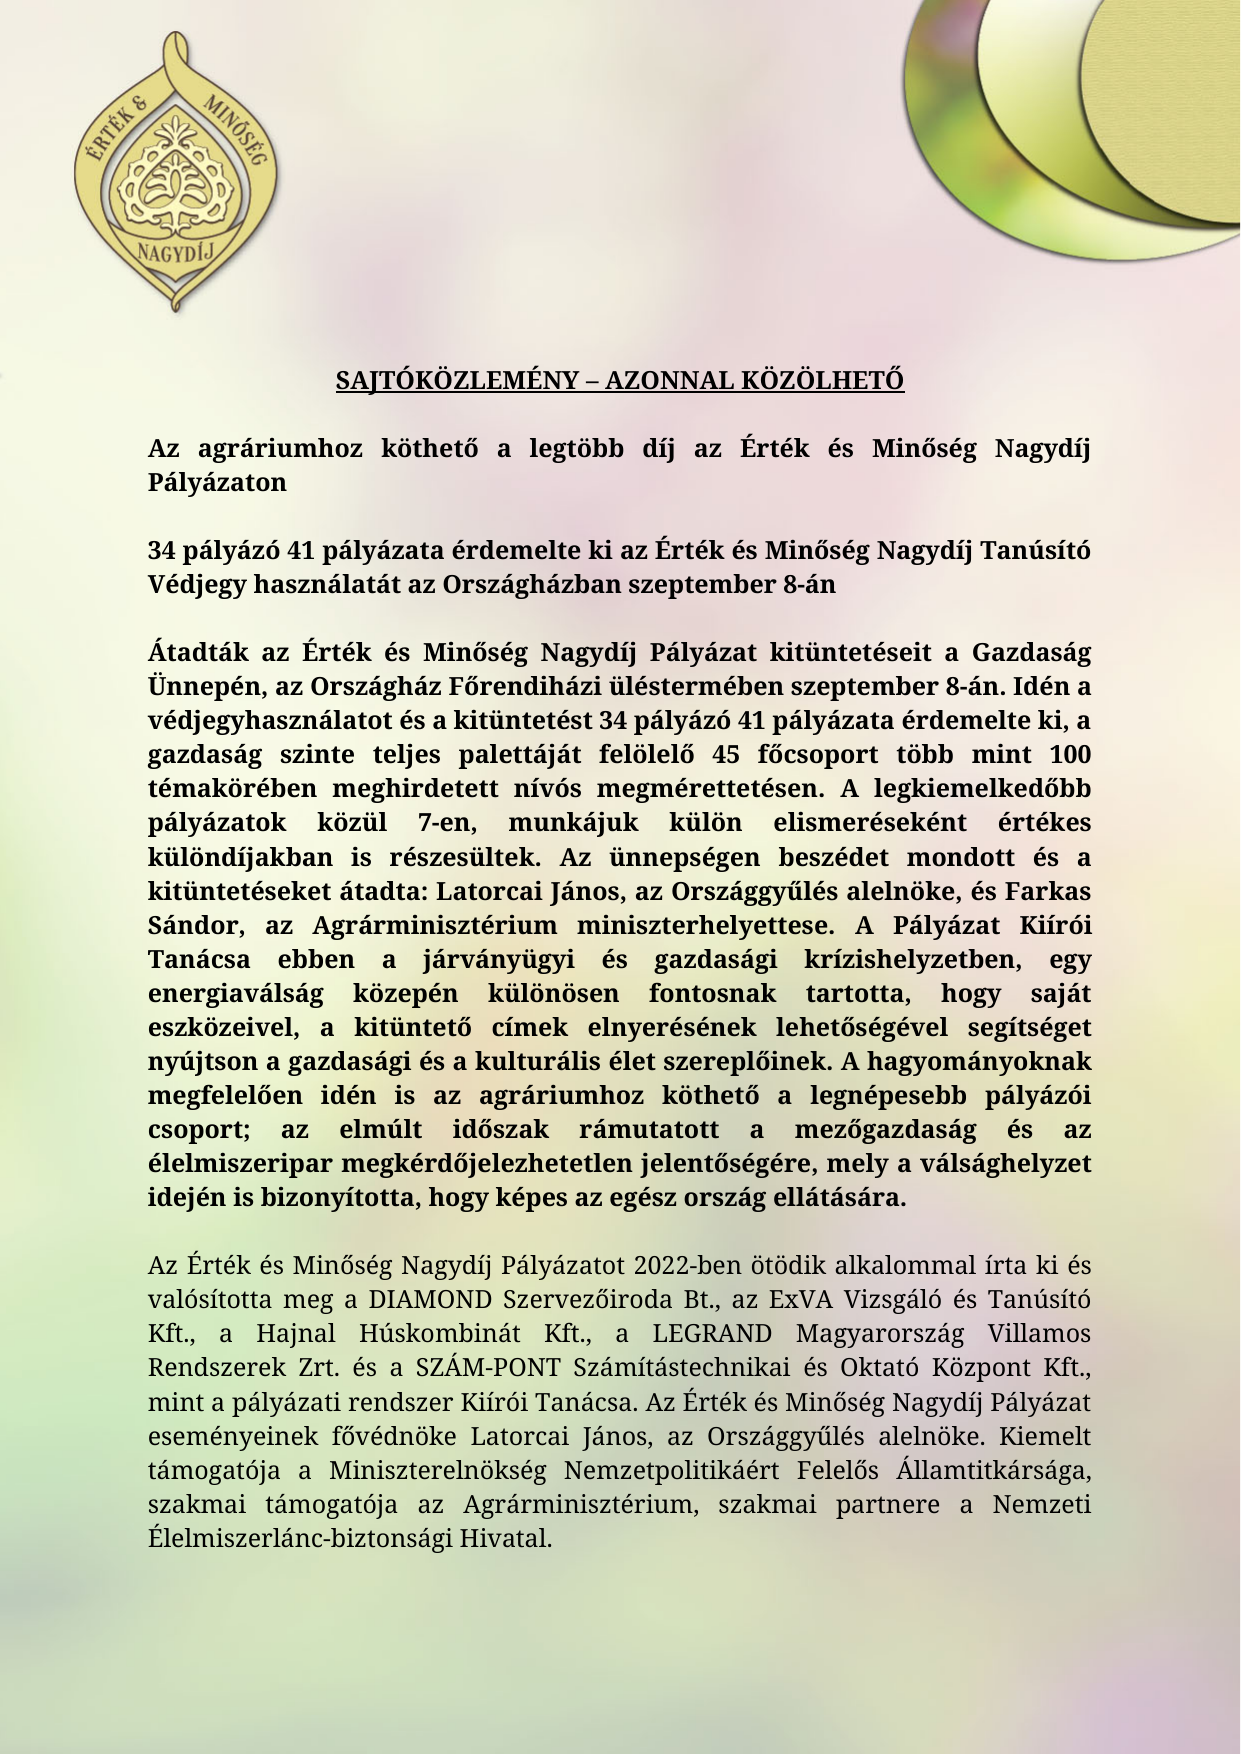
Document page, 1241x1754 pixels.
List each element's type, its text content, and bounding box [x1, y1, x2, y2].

text Az agráriumhoz köthető a legtöbb díj az Érték és Minőség Nagydíj Pályázaton [148, 430, 1093, 498]
text SAJTÓKÖZLEMÉNY – AZONNAL KÖZÖLHETŐ [148, 362, 1093, 396]
picture [0, 0, 1241, 1754]
text Átadták az Érték és Minőség Nagydíj Pályázat kitüntetéseit a Gazdaság Ünnepén, az Országház Főrendiházi üléstermében szeptember 8-án. Idén a védjegyhasználatot és a kitüntetést 34 pályázó 41 pályázata érdemelte ki, a gazdaság szinte teljes palettáját felölelő 45 főcsoport több mint 100 témakörében meghirdetett nívós megmérettetésen. A legkiemelkedőbb pályázatok közül 7-en, munkájuk külön elismeréseként értékes különdíjakban is részesültek. Az ünnepségen beszédet mondott és a kitüntetéseket átadta: Latorcai János, az Országgyűlés alelnöke, és Farkas Sándor, az Agrárminisztérium miniszterhelyettese. A Pályázat Kiírói Tanácsa ebben a járványügyi és gazdasági krízishelyzetben, egy energiaválság közepén különösen fontosnak tartotta, hogy saját eszközeivel, a kitüntető címek elnyerésének lehetőségével segítséget nyújtson a gazdasági és a kulturális élet szereplőinek. A hagyományoknak megfelelően idén is az agráriumhoz köthető a legnépesebb pályázói csoport; az elmúlt időszak rámutatott a mezőgazdaság és az élelmiszeripar megkérdőjelezhetetlen jelentőségére, mely a válsághelyzet idején is bizonyította, hogy képes az egész ország ellátására. [148, 635, 1093, 1214]
text 34 pályázó 41 pályázata érdemelte ki az Érték és Minőség Nagydíj Tanúsító Védjegy használatát az Országházban szeptember 8-án [148, 533, 1093, 601]
text Az Érték és Minőség Nagydíj Pályázatot 2022-ben ötödik alkalommal írta ki és valósította meg a DIAMOND Szervezőiroda Bt., az ExVA Vizsgáló és Tanúsító Kft., a Hajnal Húskombinát Kft., a LEGRAND Magyarország Villamos Rendszerek Zrt. és a SZÁM-PONT Számítástechnikai és Oktató Központ Kft., mint a pályázati rendszer Kiírói Tanácsa. Az Érték és Minőség Nagydíj Pályázat eseményeinek fővédnöke Latorcai János, az Országgyűlés alelnöke. Kiemelt támogatója a Miniszterelnökség Nemzetpolitikáért Felelős Államtitkársága, szakmai támogatója az Agrárminisztérium, szakmai partnere a Nemzeti Élelmiszerlánc-biztonsági Hivatal. [148, 1248, 1093, 1554]
